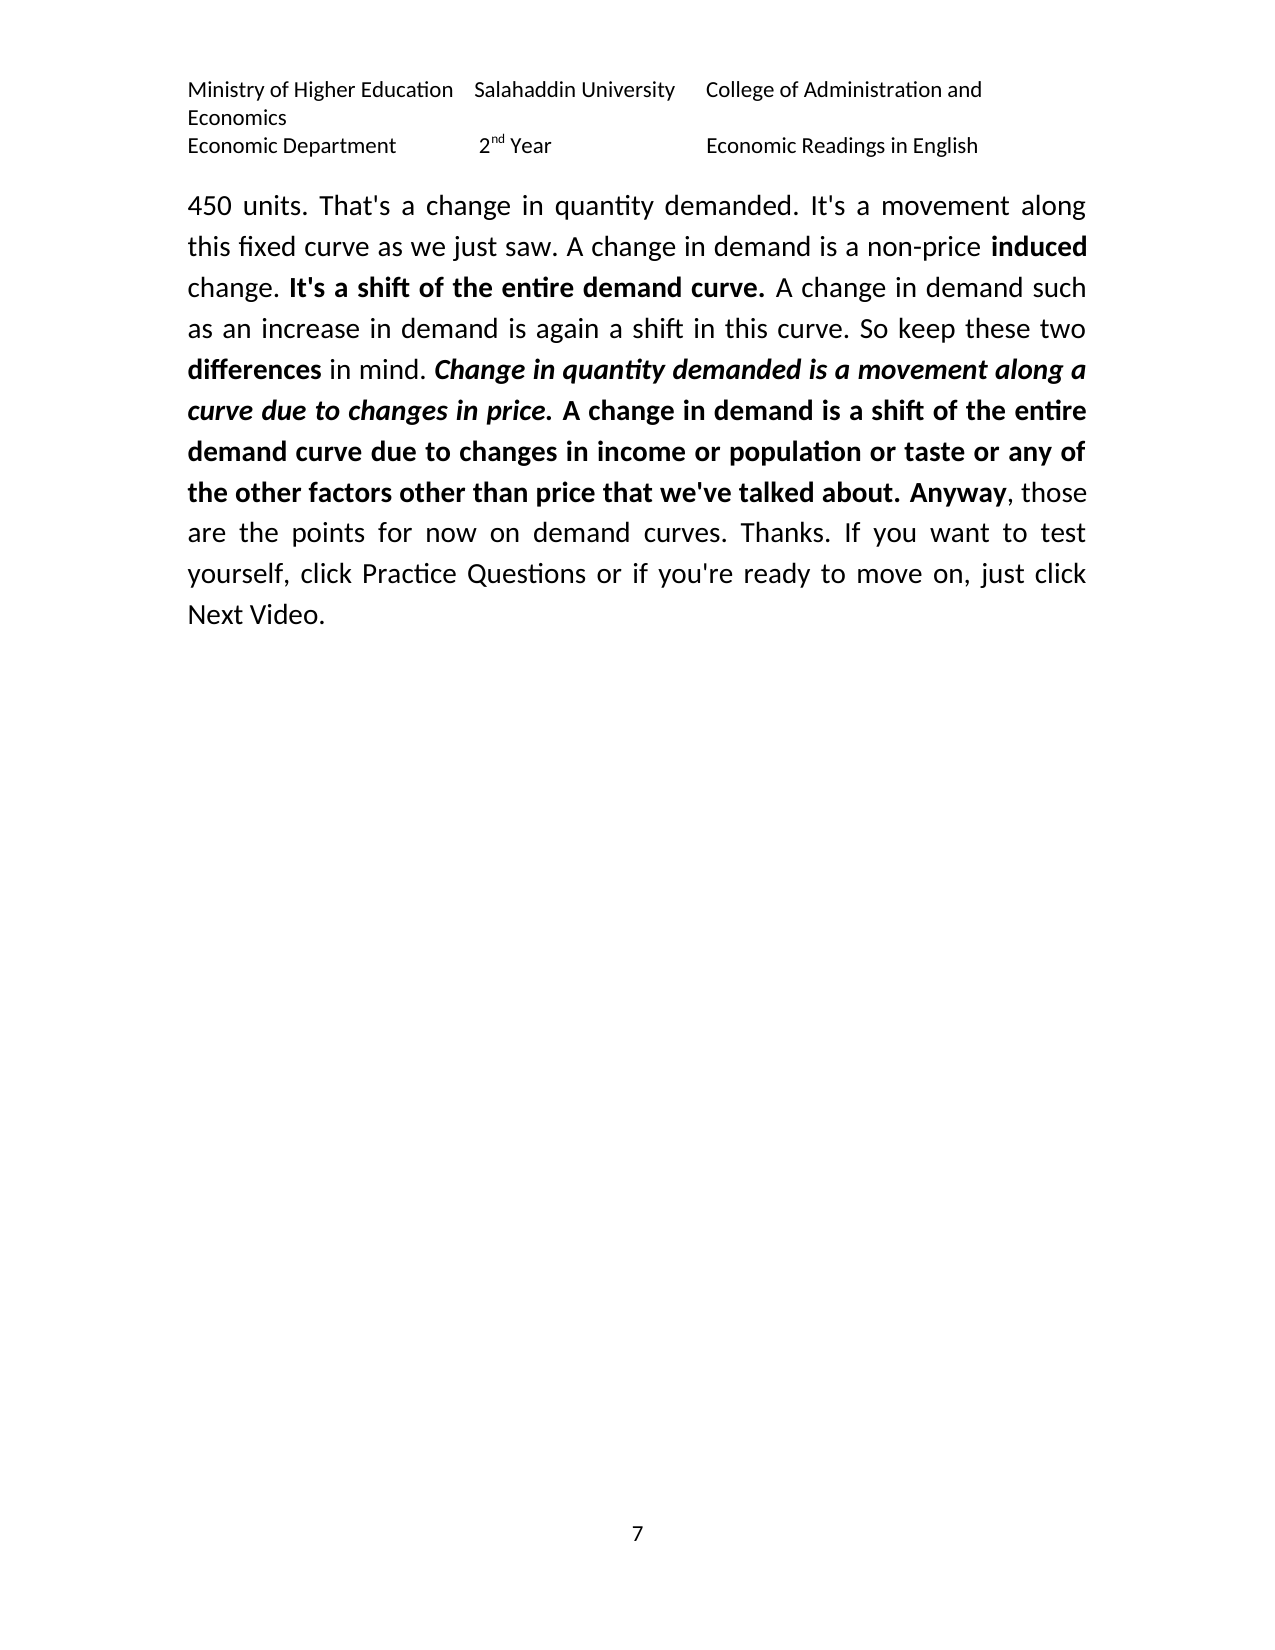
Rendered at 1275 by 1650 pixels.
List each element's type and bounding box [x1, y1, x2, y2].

text [187, 187, 1087, 632]
